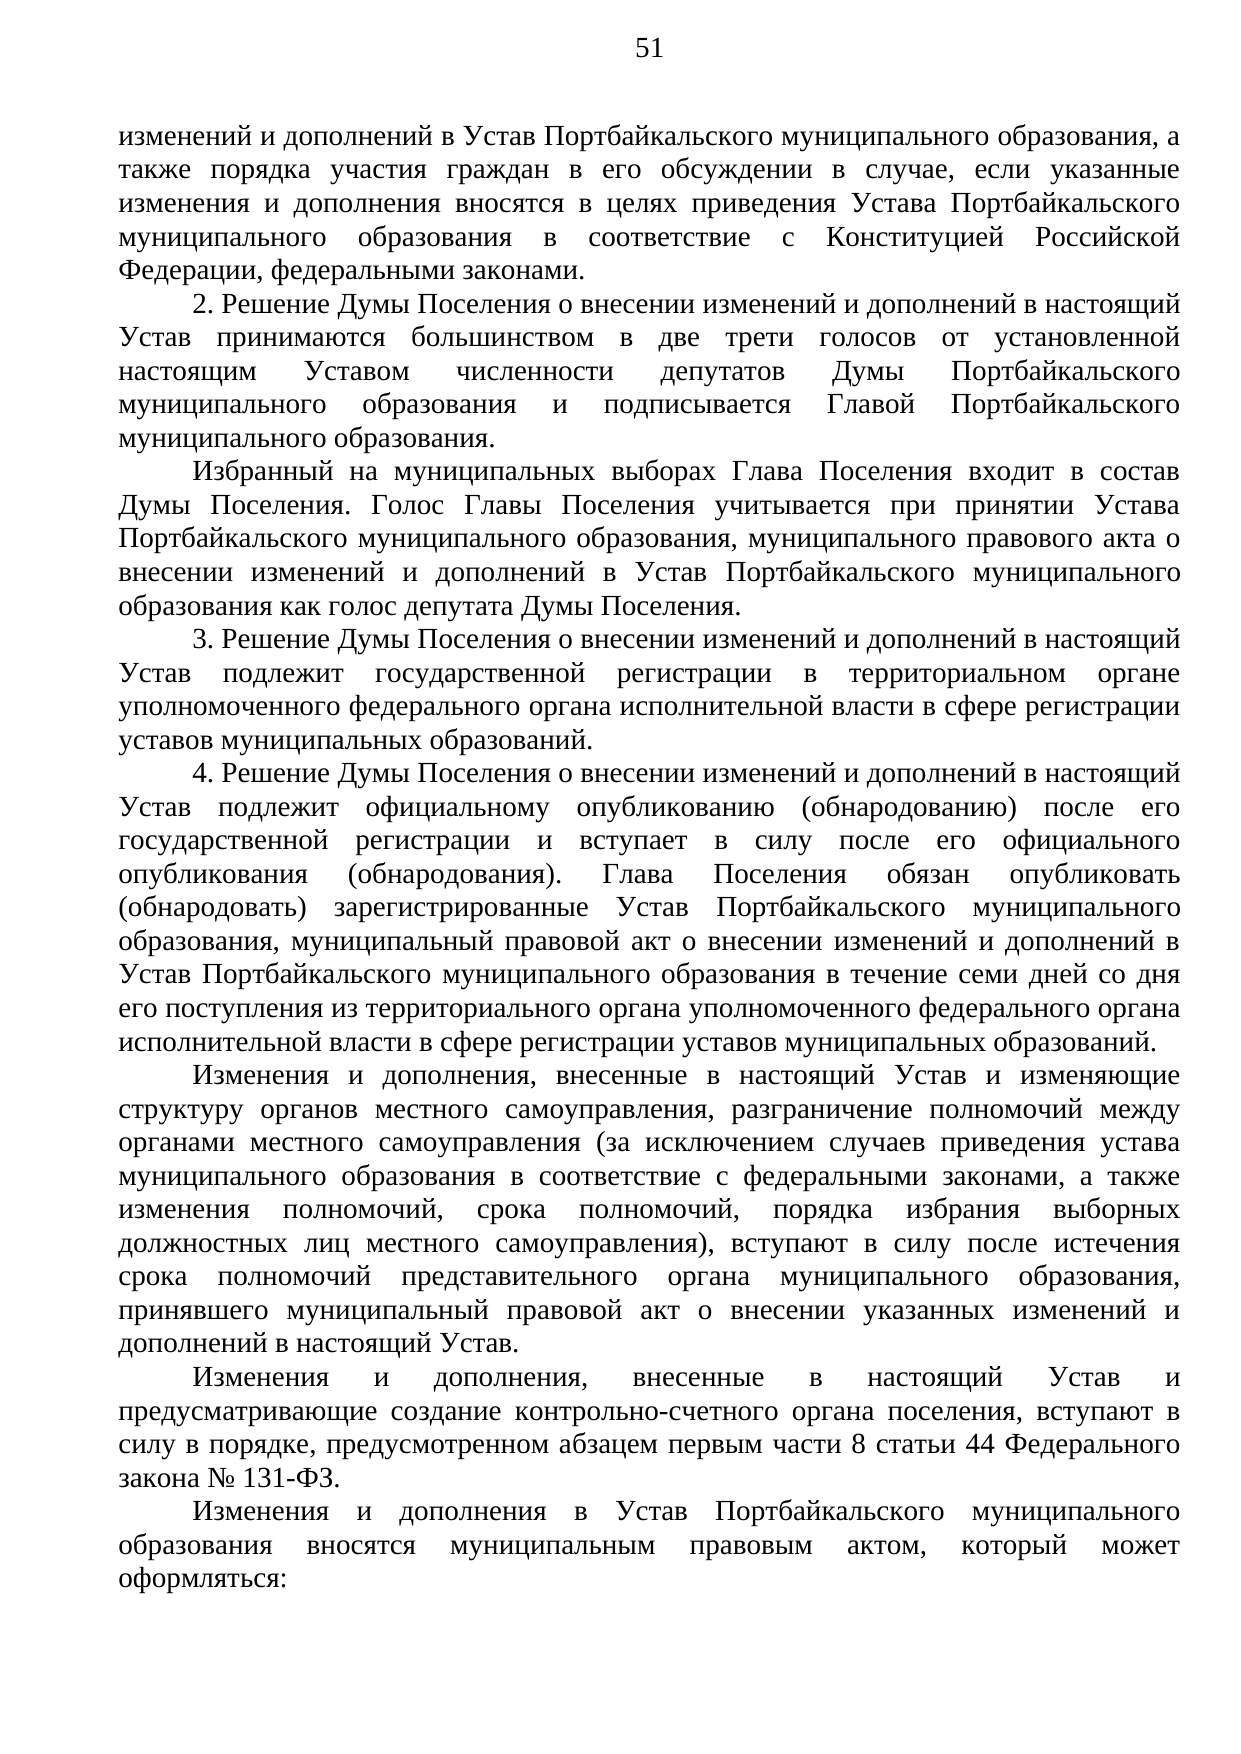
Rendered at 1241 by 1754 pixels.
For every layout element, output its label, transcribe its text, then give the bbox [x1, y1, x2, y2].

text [118, 118, 1181, 286]
text Изменения и дополнения, внесенные в настоящий Устав и изменяющие структуру органов местного самоуправления, разграничение полномочий между органами местного самоуправления (за исключением случаев приведения устава муниципального образования в соответствие с федеральными законами, а также изменения полномочий, срока полномочий, порядка избрания выборных должностных лиц местного самоуправления), вступают в силу после истечения срока полномочий представительного органа муниципального образования, принявшего муниципальный правовой акт о внесении указанных изменений и дополнений в настоящий Устав. [118, 1057, 1181, 1359]
text Изменения и дополнения, внесенные в настоящий Устав и предусматривающие создание контрольно-счетного органа поселения, вступают в силу в порядке, предусмотренном абзацем первым части 8 статьи 44 Федерального закона № 131-ФЗ. [118, 1359, 1181, 1493]
text Изменения и дополнения в Устав Портбайкальского муниципального образования вносятся муниципальным правовым актом, который может оформляться: [118, 1493, 1181, 1594]
text 2. Решение Думы Поселения о внесении изменений и дополнений в настоящий Устав принимаются большинством в две трети голосов от установленной настоящим Уставом численности депутатов Думы Портбайкальского муниципального образования и подписывается Главой Портбайкальского муниципального образования. [118, 286, 1181, 453]
text Избранный на муниципальных выборах Глава Поселения входит в состав Думы Поселения. Голос Главы Поселения учитывается при принятии Устава Портбайкальского муниципального образования, муниципального правового акта о внесении изменений и дополнений в Устав Портбайкальского муниципального образования как голос депутата Думы Поселения. [118, 453, 1181, 621]
text 4. Решение Думы Поселения о внесении изменений и дополнений в настоящий Устав подлежит официальному опубликованию (обнародованию) после его государственной регистрации и вступает в силу после его официального опубликования (обнародования). Глава Поселения обязан опубликовать (обнародовать) зарегистрированные Устав Портбайкальского муниципального образования, муниципальный правовой акт о внесении изменений и дополнений в Устав Портбайкальского муниципального образования в течение семи дней со дня его поступления из территориального органа уполномоченного федерального органа исполнительной власти в сфере регистрации уставов муниципальных образований. [118, 755, 1181, 1057]
text 3. Решение Думы Поселения о внесении изменений и дополнений в настоящий Устав подлежит государственной регистрации в территориальном органе уполномоченного федерального органа исполнительной власти в сфере регистрации уставов муниципальных образований. [118, 621, 1181, 755]
